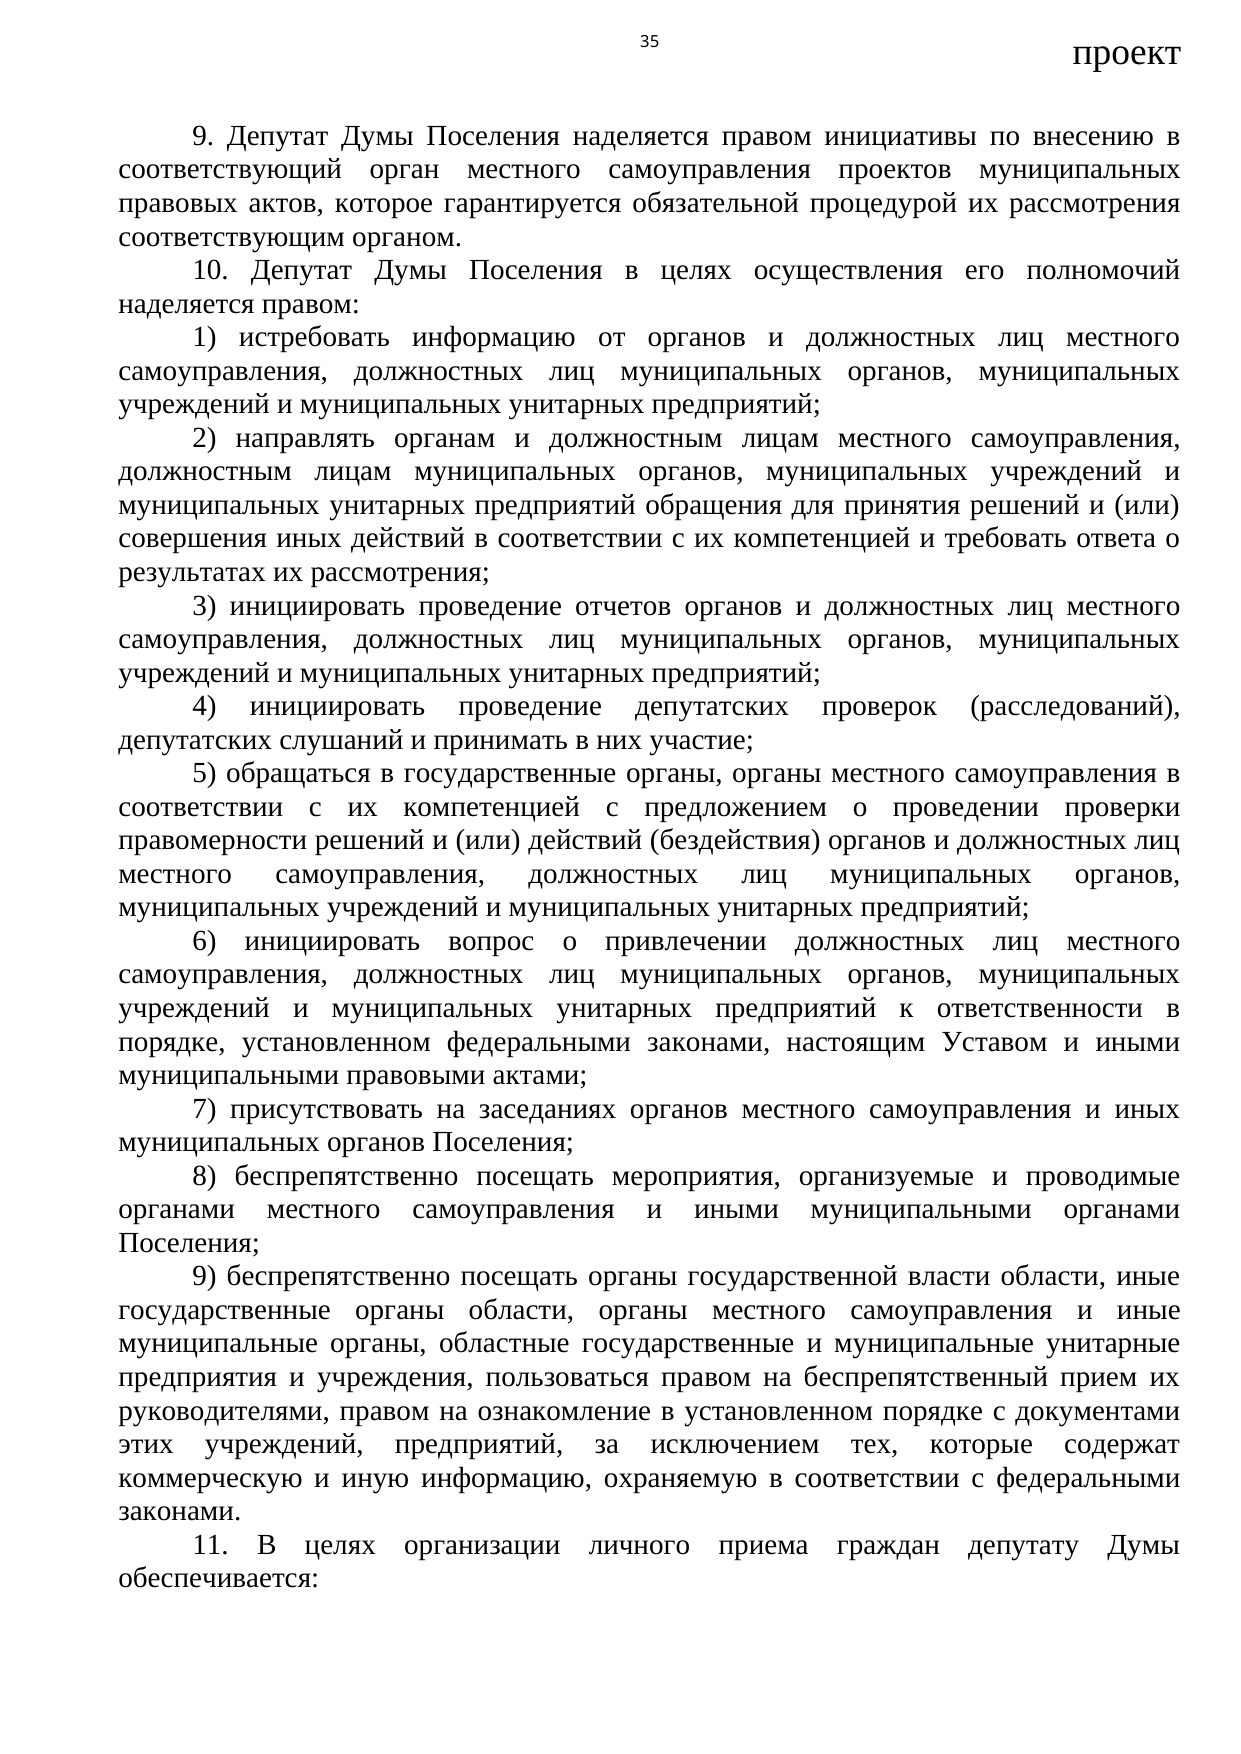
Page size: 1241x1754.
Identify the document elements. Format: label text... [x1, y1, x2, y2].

text 2) направлять органам и должностным лицам местного самоуправления, должностным лицам муниципальных органов, муниципальных учреждений и муниципальных унитарных предприятий обращения для принятия решений и (или) совершения иных действий в соответствии с их компетенцией и требовать ответа о результатах их рассмотрения; [118, 420, 1181, 588]
text 1) истребовать информацию от органов и должностных лиц местного самоуправления, должностных лиц муниципальных органов, муниципальных учреждений и муниципальных унитарных предприятий; [118, 319, 1181, 420]
text 6) инициировать вопрос о привлечении должностных лиц местного самоуправления, должностных лиц муниципальных органов, муниципальных учреждений и муниципальных унитарных предприятий к ответственности в порядке, установленном федеральными законами, настоящим Уставом и иными муниципальными правовыми актами; [118, 923, 1181, 1091]
text 9. Депутат Думы Поселения наделяется правом инициативы по внесению в соответствующий орган местного самоуправления проектов муниципальных правовых актов, которое гарантируется обязательной процедурой их рассмотрения соответствующим органом. [118, 118, 1181, 252]
text 8) беспрепятственно посещать мероприятия, организуемые и проводимые органами местного самоуправления и иными муниципальными органами Поселения; [118, 1158, 1181, 1258]
text 7) присутствовать на заседаниях органов местного самоуправления и иных муниципальных органов Поселения; [118, 1091, 1181, 1158]
text 11. В целях организации личного приема граждан депутату Думы обеспечивается: [118, 1527, 1181, 1594]
text 9) беспрепятственно посещать органы государственной власти области, иные государственные органы области, органы местного самоуправления и иные муниципальные органы, областные государственные и муниципальные унитарные предприятия и учреждения, пользоваться правом на беспрепятственный прием их руководителями, правом на ознакомление в установленном порядке с документами этих учреждений, предприятий, за исключением тех, которые содержат коммерческую и иную информацию, охраняемую в соответствии с федеральными законами. [118, 1258, 1181, 1527]
text 10. Депутат Думы Поселения в целях осуществления его полномочий наделяется правом: [118, 252, 1181, 319]
text 4) инициировать проведение депутатских проверок (расследований), депутатских слушаний и принимать в них участие; [118, 688, 1181, 755]
text 3) инициировать проведение отчетов органов и должностных лиц местного самоуправления, должностных лиц муниципальных органов, муниципальных учреждений и муниципальных унитарных предприятий; [118, 588, 1181, 688]
text 5) обращаться в государственные органы, органы местного самоуправления в соответствии с их компетенцией с предложением о проведении проверки правомерности решений и (или) действий (бездействия) органов и должностных лиц местного самоуправления, должностных лиц муниципальных органов, муниципальных учреждений и муниципальных унитарных предприятий; [118, 755, 1181, 923]
